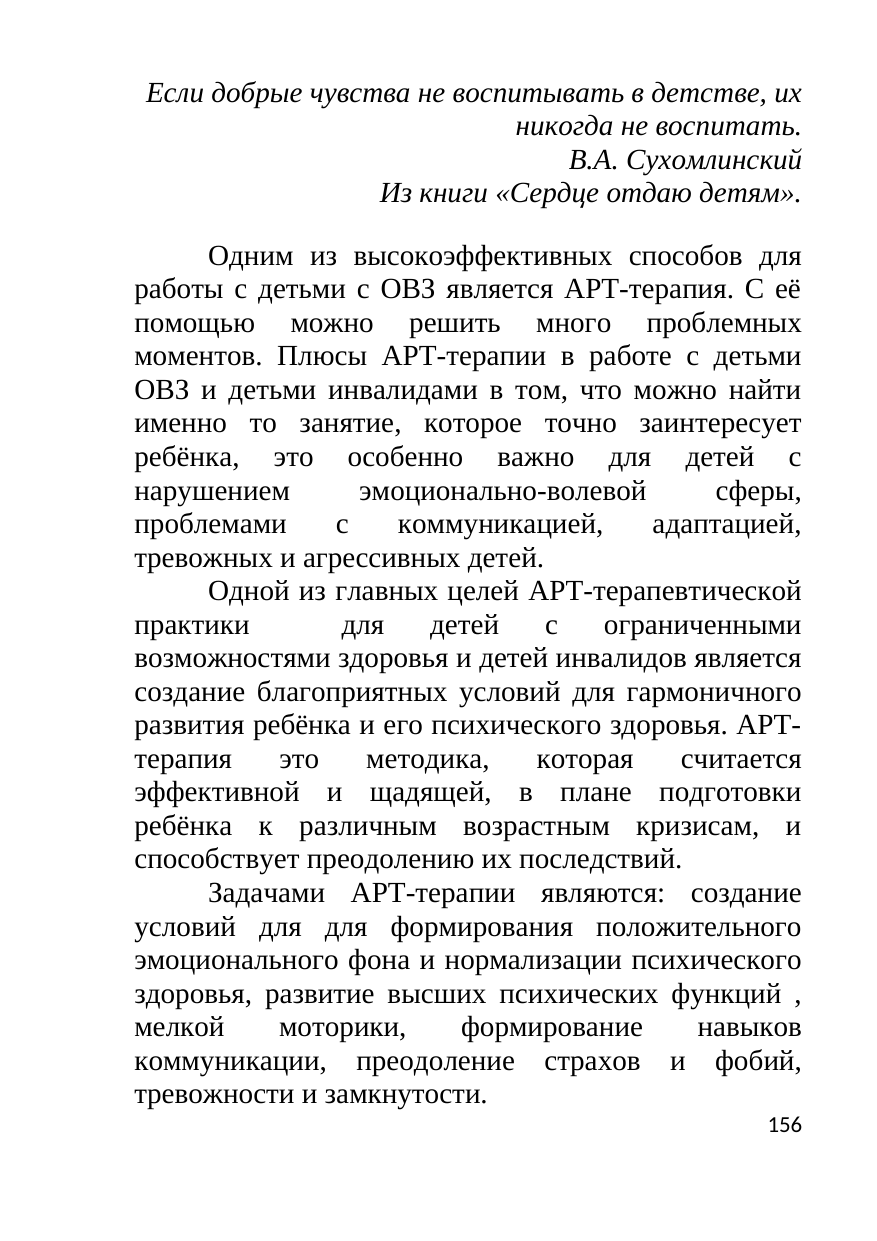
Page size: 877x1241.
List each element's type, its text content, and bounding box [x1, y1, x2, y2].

text Задачами АРТ-терапии являются: создание условий для для формирования положительного эмоционального фона и нормализации психического здоровья, развитие высших психических функций , мелкой моторики, формирование навыков коммуникации, преодоление страхов и фобий, тревожности и замкнутости. [134, 875, 802, 1110]
text В.А. Сухомлинский [134, 142, 802, 176]
text Из книги «Сердце отдаю детям». [134, 176, 802, 209]
text Одной из главных целей АРТ-терапевтической практики для детей с ограниченными возможностями здоровья и детей инвалидов является создание благоприятных условий для гармоничного развития ребёнка и его психического здоровья. АРТ-терапия это методика, которая считается эффективной и щадящей, в плане подготовки ребёнка к различным возрастным кризисам, и способствует преодолению их последствий. [134, 573, 802, 875]
text Одним из высокоэффективных способов для работы с детьми с ОВЗ является АРТ-терапия. С её помощью можно решить много проблемных моментов. Плюсы АРТ-терапии в работе с детьми ОВЗ и детьми инвалидами в том, что можно найти именно то занятие, которое точно заинтересует ребёнка, это особенно важно для детей с нарушением эмоционально-волевой сферы, проблемами с коммуникацией, адаптацией, тревожных и агрессивных детей. [134, 238, 802, 573]
text Если добрые чувства не воспитывать в детстве, их никогда не воспитать. [134, 75, 802, 142]
